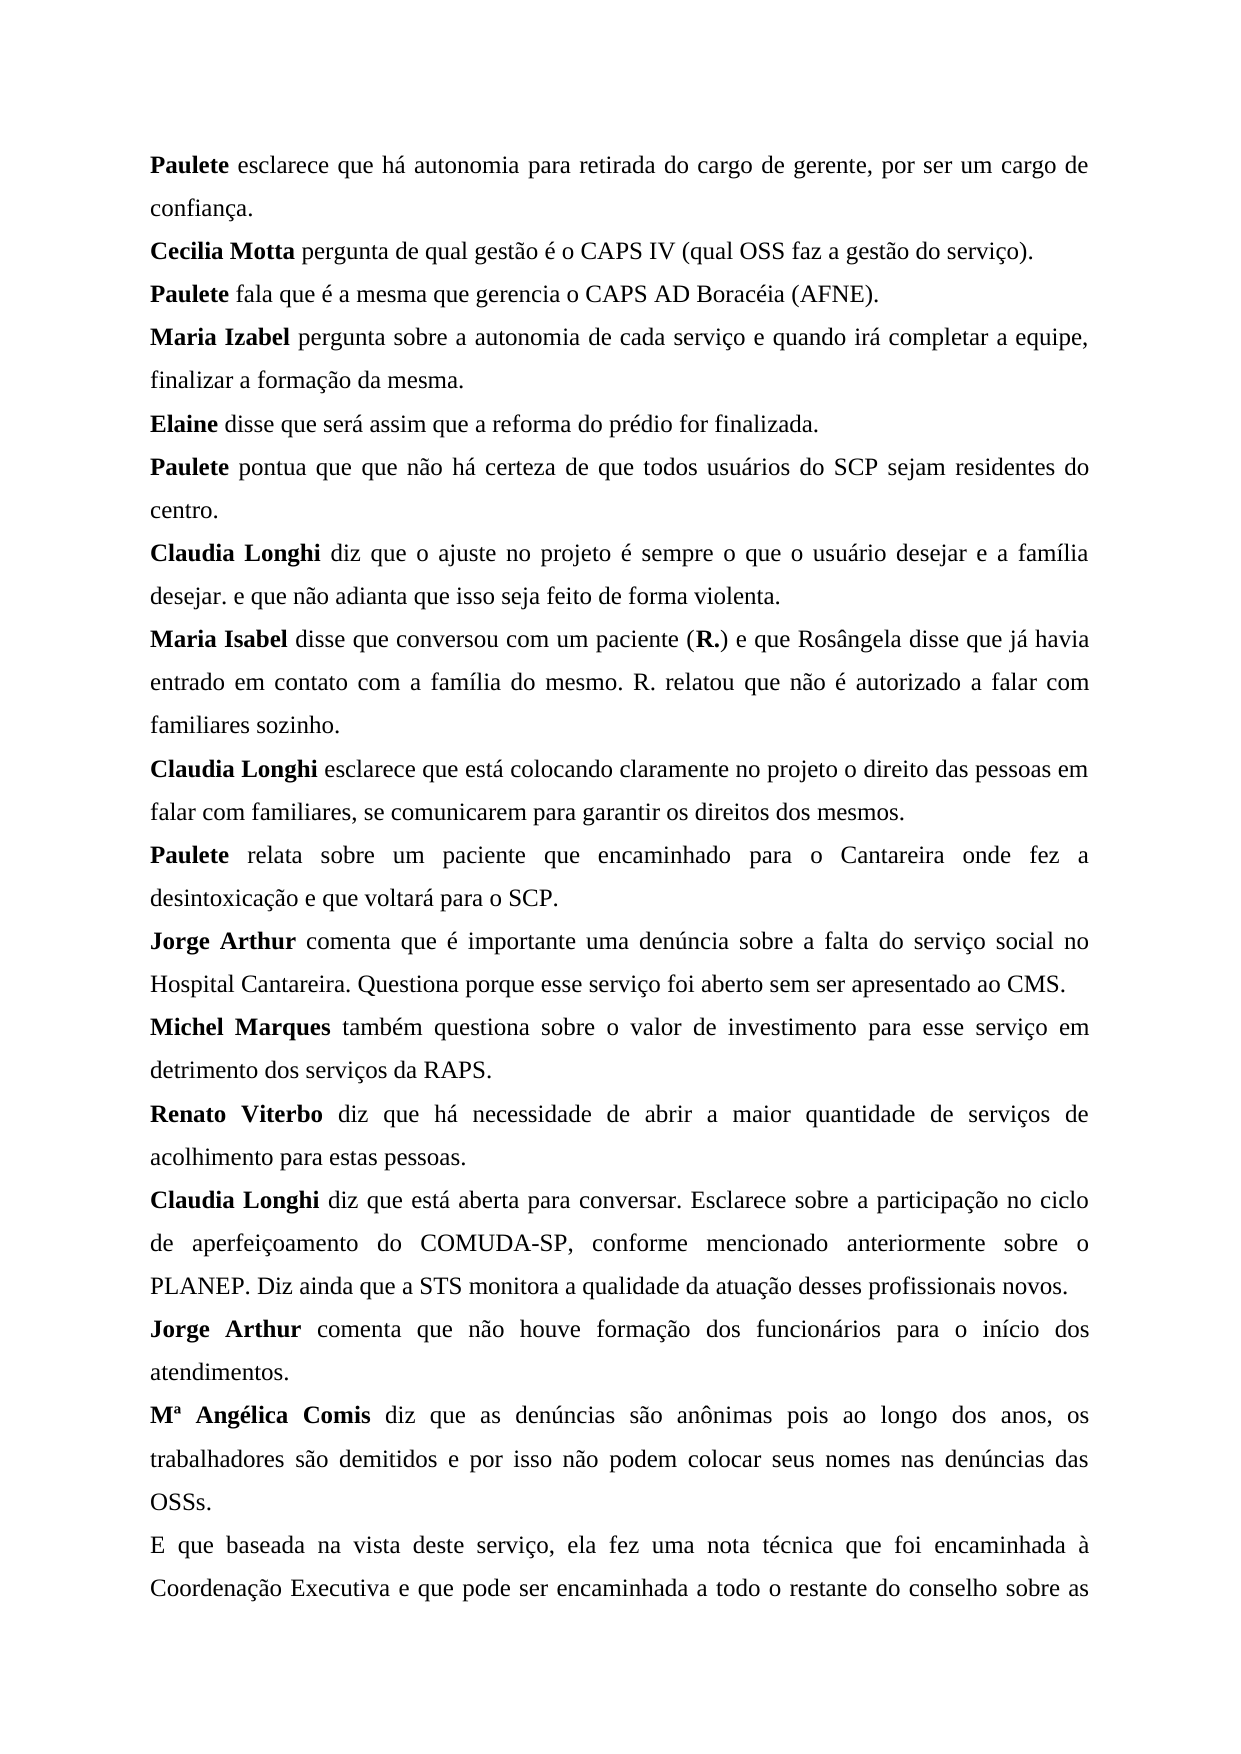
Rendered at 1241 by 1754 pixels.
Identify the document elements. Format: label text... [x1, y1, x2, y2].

text Claudia Longhi esclarece que está colocando claramente no projeto o direito das pessoas em falar com familiares, se comunicarem para garantir os direitos dos mesmos. [150, 754, 1090, 826]
text Renato Viterbo diz que há necessidade de abrir a maior quantidade de serviços de acolhimento para estas pessoas. [150, 1099, 1090, 1171]
text Maria Isabel disse que conversou com um paciente (R.) e que Rosângela disse que já havia entrado em contato com a família do mesmo. R. relatou que não é autorizado a falar com familiares sozinho. [150, 624, 1090, 739]
text Claudia Longhi diz que está aberta para conversar. Esclarece sobre a participação no ciclo de aperfeiçoamento do COMUDA-SP, conforme mencionado anteriormente sobre o PLANEP. Diz ainda que a STS monitora a qualidade da atuação desses profissionais novos. [150, 1185, 1090, 1300]
text Claudia Longhi diz que o ajuste no projeto é sempre o que o usuário desejar e a família desejar. e que não adianta que isso seja feito de forma violenta. [150, 538, 1090, 610]
text Mª Angélica Comis diz que as denúncias são anônimas pois ao longo dos anos, os trabalhadores são demitidos e por isso não podem colocar seus nomes nas denúncias das OSSs. [150, 1401, 1090, 1516]
text Paulete fala que é a mesma que gerencia o CAPS AD Boracéia (AFNE). [150, 279, 1090, 308]
text Elaine disse que será assim que a reforma do prédio for finalizada. [150, 409, 1090, 437]
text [150, 1530, 1090, 1602]
text Cecilia Motta pergunta de qual gestão é o CAPS IV (qual OSS faz a gestão do serviço). [150, 236, 1090, 265]
text Jorge Arthur comenta que é importante uma denúncia sobre a falta do serviço social no Hospital Cantareira. Questiona porque esse serviço foi aberto sem ser apresentado ao CMS. [150, 926, 1090, 998]
text Paulete esclarece que há autonomia para retirada do cargo de gerente, por ser um cargo de confiança. [150, 150, 1090, 222]
text Paulete relata sobre um paciente que encaminhado para o Cantareira onde fez a desintoxicação e que voltará para o SCP. [150, 840, 1090, 912]
text Maria Izabel pergunta sobre a autonomia de cada serviço e quando irá completar a equipe, finalizar a formação da mesma. [150, 322, 1090, 394]
text Paulete pontua que que não há certeza de que todos usuários do SCP sejam residentes do centro. [150, 452, 1090, 524]
text Michel Marques também questiona sobre o valor de investimento para esse serviço em detrimento dos serviços da RAPS. [150, 1012, 1090, 1084]
text Jorge Arthur comenta que não houve formação dos funcionários para o início dos atendimentos. [150, 1314, 1090, 1386]
